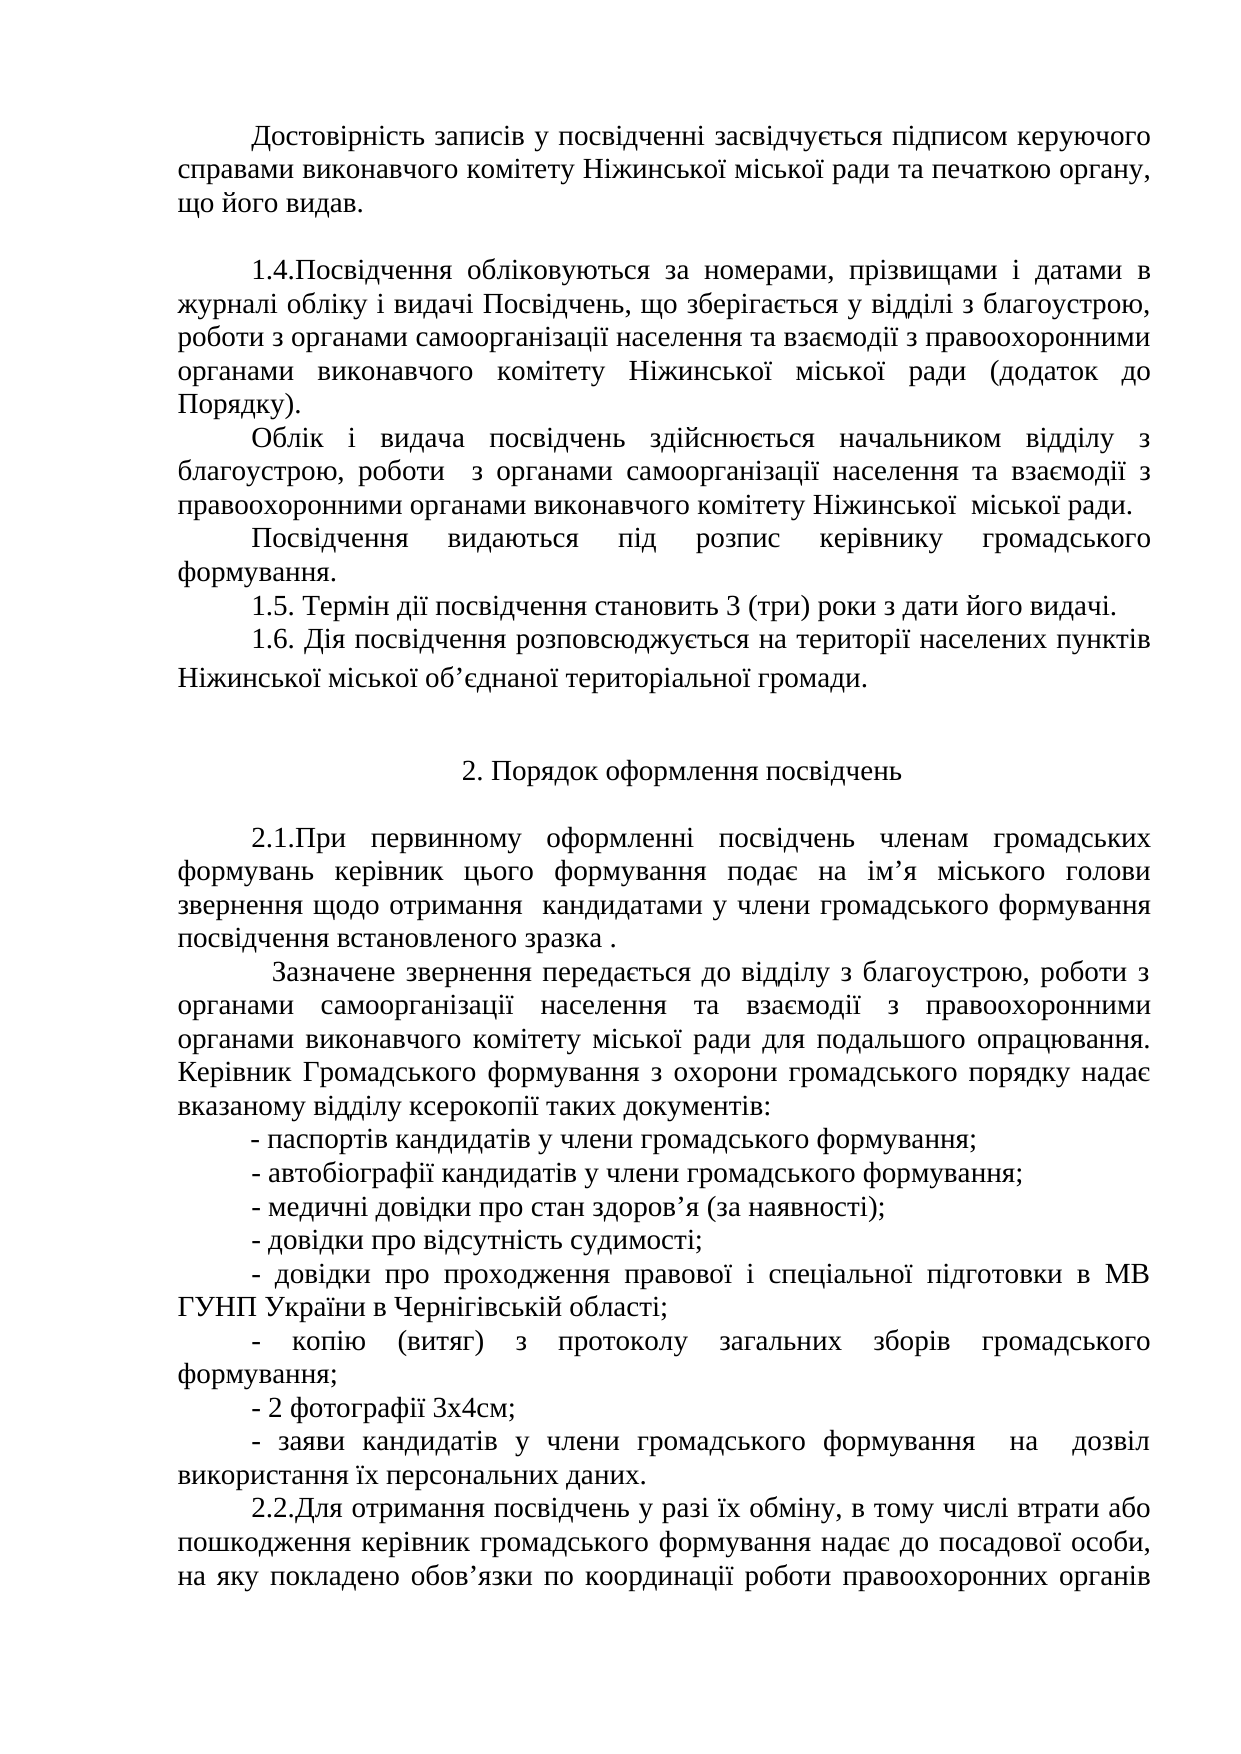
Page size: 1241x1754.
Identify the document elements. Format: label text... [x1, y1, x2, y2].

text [177, 1491, 1152, 1591]
text Посвідчення видаються під розпис керівнику громадського формування. [177, 521, 1152, 588]
text Облік і видача посвідчень здійснюється начальником відділу з благоустрою, роботи з органами самоорганізації населення та взаємодії з правоохоронними органами виконавчого комітету Ніжинської міської ради. [177, 420, 1152, 521]
text Достовірність записів у посвідченні засвідчується підписом керуючого справами виконавчого комітету Ніжинської міської ради та печаткою органу, що його видав. [177, 118, 1152, 219]
text 2. Порядок оформлення посвідчень [177, 753, 1152, 786]
text 2.1.При первинному оформленні посвідчень членам громадських формувань керівник цього формування подає на ім’я міського голови звернення щодо отримання кандидатами у члени громадського формування посвідчення встановленого зразка . [177, 820, 1152, 954]
text 1.5. Термін дії посвідчення становить 3 (три) роки з дати його видачі. [177, 588, 1152, 621]
text 1.6. Дія посвідчення розповсюджується на території населених пунктів Ніжинської міської об’єднаної територіальної громади. [177, 621, 1152, 693]
text - 2 фотографії 3х4см; [177, 1390, 1152, 1423]
text 1.4.Посвідчення обліковуються за номерами, прізвищами і датами в журналі обліку і видачі Посвідчень, що зберігається у відділі з благоустрою, роботи з органами самоорганізації населення та взаємодії з правоохоронними органами виконавчого комітету Ніжинської міської ради (додаток до Порядку). [177, 252, 1152, 420]
text - медичні довідки про стан здоров’я (за наявності); [177, 1189, 1152, 1222]
text - довідки про проходження правової і спеціальної підготовки в МВ ГУНП України в Чернігівській області; [177, 1256, 1152, 1323]
text - довідки про відсутність судимості; [177, 1222, 1152, 1256]
text - автобіографії кандидатів у члени громадського формування; [177, 1155, 1152, 1189]
text - копію (витяг) з протоколу загальних зборів громадського формування; [177, 1323, 1152, 1390]
text - паспортів кандидатів у члени громадського формування; [177, 1122, 1152, 1155]
text - заяви кандидатів у члени громадського формування на дозвіл використання їх персональних даних. [177, 1423, 1152, 1491]
text Зазначене звернення передається до відділу з благоустрою, роботи з органами самоорганізації населення та взаємодії з правоохоронними органами виконавчого комітету міської ради для подальшого опрацювання. Керівник Громадського формування з охорони громадського порядку надає вказаному відділу ксерокопії таких документів: [177, 954, 1152, 1122]
